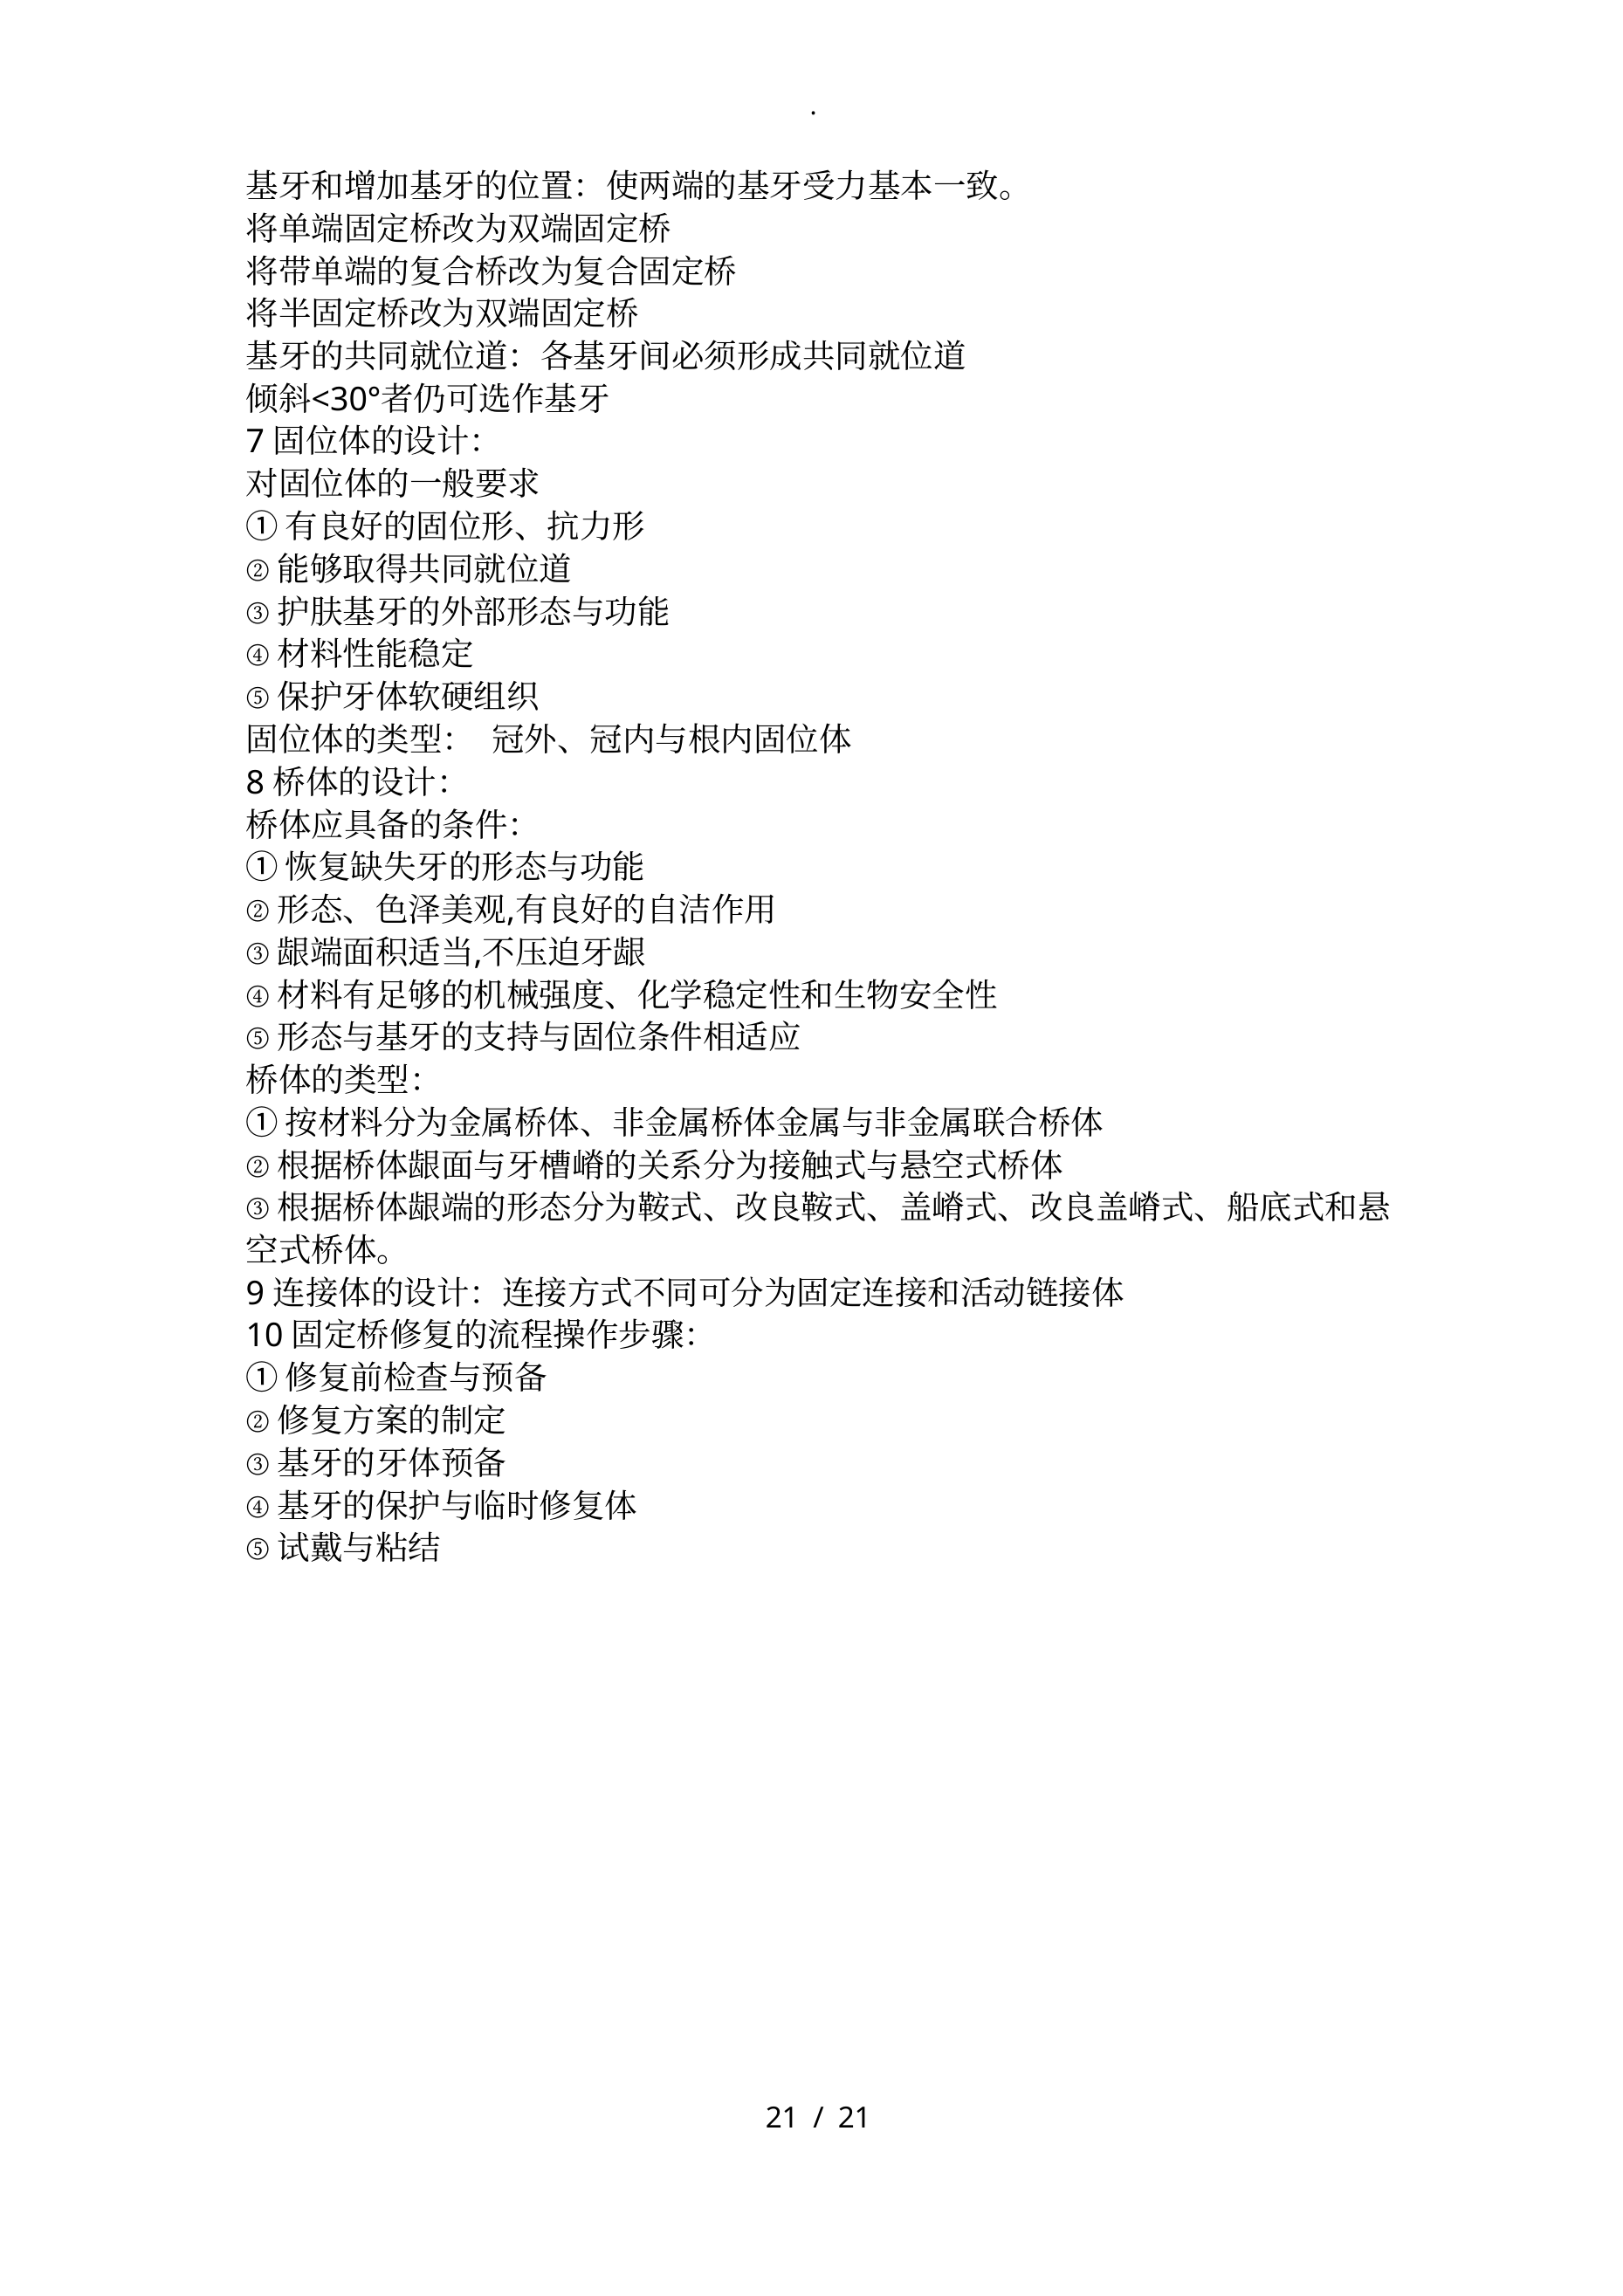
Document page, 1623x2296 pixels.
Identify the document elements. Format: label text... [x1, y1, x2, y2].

text 桥体的类型： [245, 1066, 1111, 1098]
text 桥体应具备的条件： [245, 810, 942, 843]
text 空式桥体。 [245, 1236, 1564, 1268]
text 将单端固定桥改为双端固定桥 [245, 214, 1149, 247]
text ⑤试戴与粘结 [245, 1534, 492, 1566]
text 固位体的类型： 冠外、冠内与根内固位体 [245, 725, 942, 758]
text 21 / 21 [766, 2104, 903, 2134]
text ①按材料分为金属桥体、非金属桥体金属与非金属联合桥体 [245, 1108, 1564, 1141]
text 基牙和增加基牙的位置：使两端的基牙受力基本一致。 [245, 172, 1149, 204]
text 7 固位体的设计： [245, 426, 589, 460]
text ①修复前检查与预备 [245, 1364, 1253, 1396]
text 将带单端的复合桥改为复合固定桥 [245, 257, 1149, 290]
text ②形态、色泽美观,有良好的自洁作用 [245, 894, 857, 928]
text 将半固定桥改为双端固定桥 [245, 299, 1149, 332]
text 8 桥体的设计： [245, 766, 942, 801]
text 对固位体的一般要求 [245, 470, 589, 502]
text ③根据桥体龈端的形态分为鞍式、改良鞍式、盖嵴式、改良盖嵴式、船底式和悬 [245, 1193, 1564, 1226]
text ②能够取得共同就位道 [245, 554, 698, 588]
text 倾斜<30°者仍可选作基牙 [245, 383, 1074, 417]
text ④材料性能稳定 [245, 640, 735, 672]
text 9 连接体的设计：连接方式不同可分为固定连接和活动链接体 [245, 1277, 1253, 1311]
text ⑤形态与基牙的支持与固位条件相适应 [245, 1023, 1111, 1055]
text 基牙的共同就位道：各基牙间必须形成共同就位道 [245, 342, 1074, 375]
text 10 固定桥修复的流程操作步骤： [245, 1320, 1253, 1354]
text ④基牙的保护与临时修复体 [245, 1491, 698, 1524]
text ①有良好的固位形、抗力形 [245, 512, 698, 545]
text ①恢复缺失牙的形态与功能 [245, 853, 857, 885]
text ②根据桥体龈面与牙槽嵴的关系分为接触式与悬空式桥体 [245, 1151, 1564, 1184]
text ②修复方案的制定 [245, 1406, 698, 1439]
text . [809, 93, 856, 120]
text ③护肤基牙的外部形态与功能 [245, 597, 735, 630]
text ③龈端面积适当,不压迫牙龈 [245, 937, 857, 971]
text ③基牙的牙体预备 [245, 1448, 698, 1481]
text ④材料有足够的机械强度、化学稳定性和生物安全性 [245, 980, 1111, 1014]
text ⑤保护牙体软硬组织 [245, 683, 589, 715]
